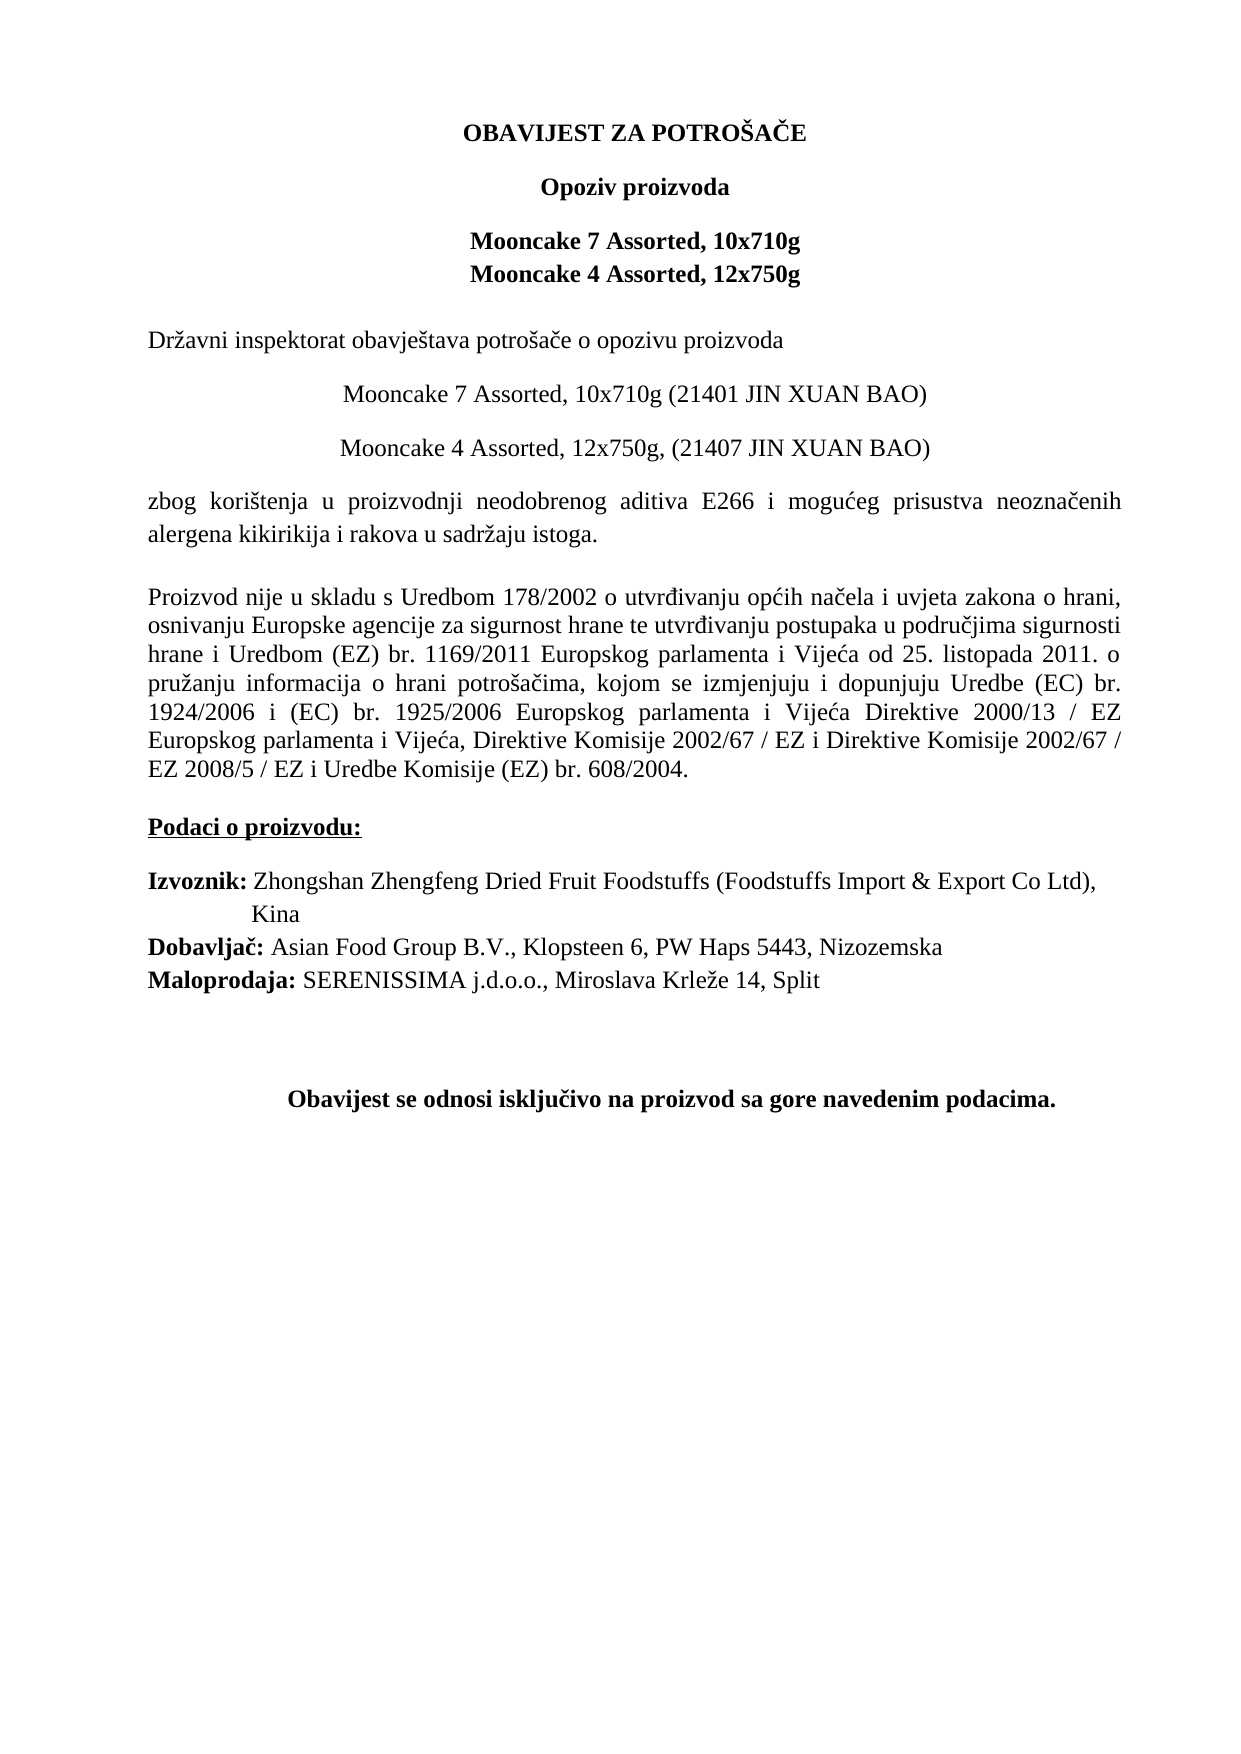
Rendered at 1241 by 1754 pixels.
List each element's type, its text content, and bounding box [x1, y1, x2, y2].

text Mooncake 7 Assorted, 10x710g [148, 226, 1122, 254]
text Proizvod nije u skladu s Uredbom 178/2002 o utvrđivanju općih načela i uvjeta zakona o hrani, osnivanju Europske agencije za sigurnost hrane te utvrđivanju postupaka u područjima sigurnosti hrane i Uredbom (EZ) br. 1169/2011 Europskog parlamenta i Vijeća od 25. listopada 2011. o pružanju informacija o hrani potrošačima, kojom se izmjenjuju i dopunjuju Uredbe (EC) br. 1924/2006 i (EC) br. 1925/2006 Europskog parlamenta i Vijeća Direktive 2000/13 / EZ Europskog parlamenta i Vijeća, Direktive Komisije 2002/67 / EZ i Direktive Komisije 2002/67 / EZ 2008/5 / EZ i Uredbe Komisije (EZ) br. 608/2004. [148, 582, 1122, 783]
text Izvoznik: Zhongshan Zhengfeng Dried Fruit Foodstuffs (Foodstuffs Import & Export Co Ltd), Kina [148, 866, 1122, 928]
text Dobavljač: Asian Food Group B.V., Klopsteen 6, PW Haps 5443, Nizozemska [148, 932, 1122, 961]
text Podaci o proizvodu: [148, 812, 1122, 841]
text Obavijest se odnosi isključivo na proizvod sa gore navedenim podacima. [148, 1084, 1122, 1112]
text Državni inspektorat obavještava potrošače o opozivu proizvoda [148, 325, 1122, 354]
text Mooncake 4 Assorted, 12x750g [148, 259, 1122, 288]
text zbog korištenja u proizvodnji neodobrenog aditiva E266 i mogućeg prisustva neoznačenih alergena kikirikija i rakova u sadržaju istoga. [148, 486, 1122, 548]
text Mooncake 7 Assorted, 10x710g (21401 JIN XUAN BAO) [148, 379, 1122, 407]
text Mooncake 4 Assorted, 12x750g, (21407 JIN XUAN BAO) [148, 433, 1122, 461]
text Opoziv proizvoda [148, 172, 1122, 201]
text OBAVIJEST ZA POTROŠAČE [148, 118, 1122, 147]
text Maloprodaja: SERENISSIMA j.d.o.o., Miroslava Krleže 14, Split [148, 965, 1122, 994]
